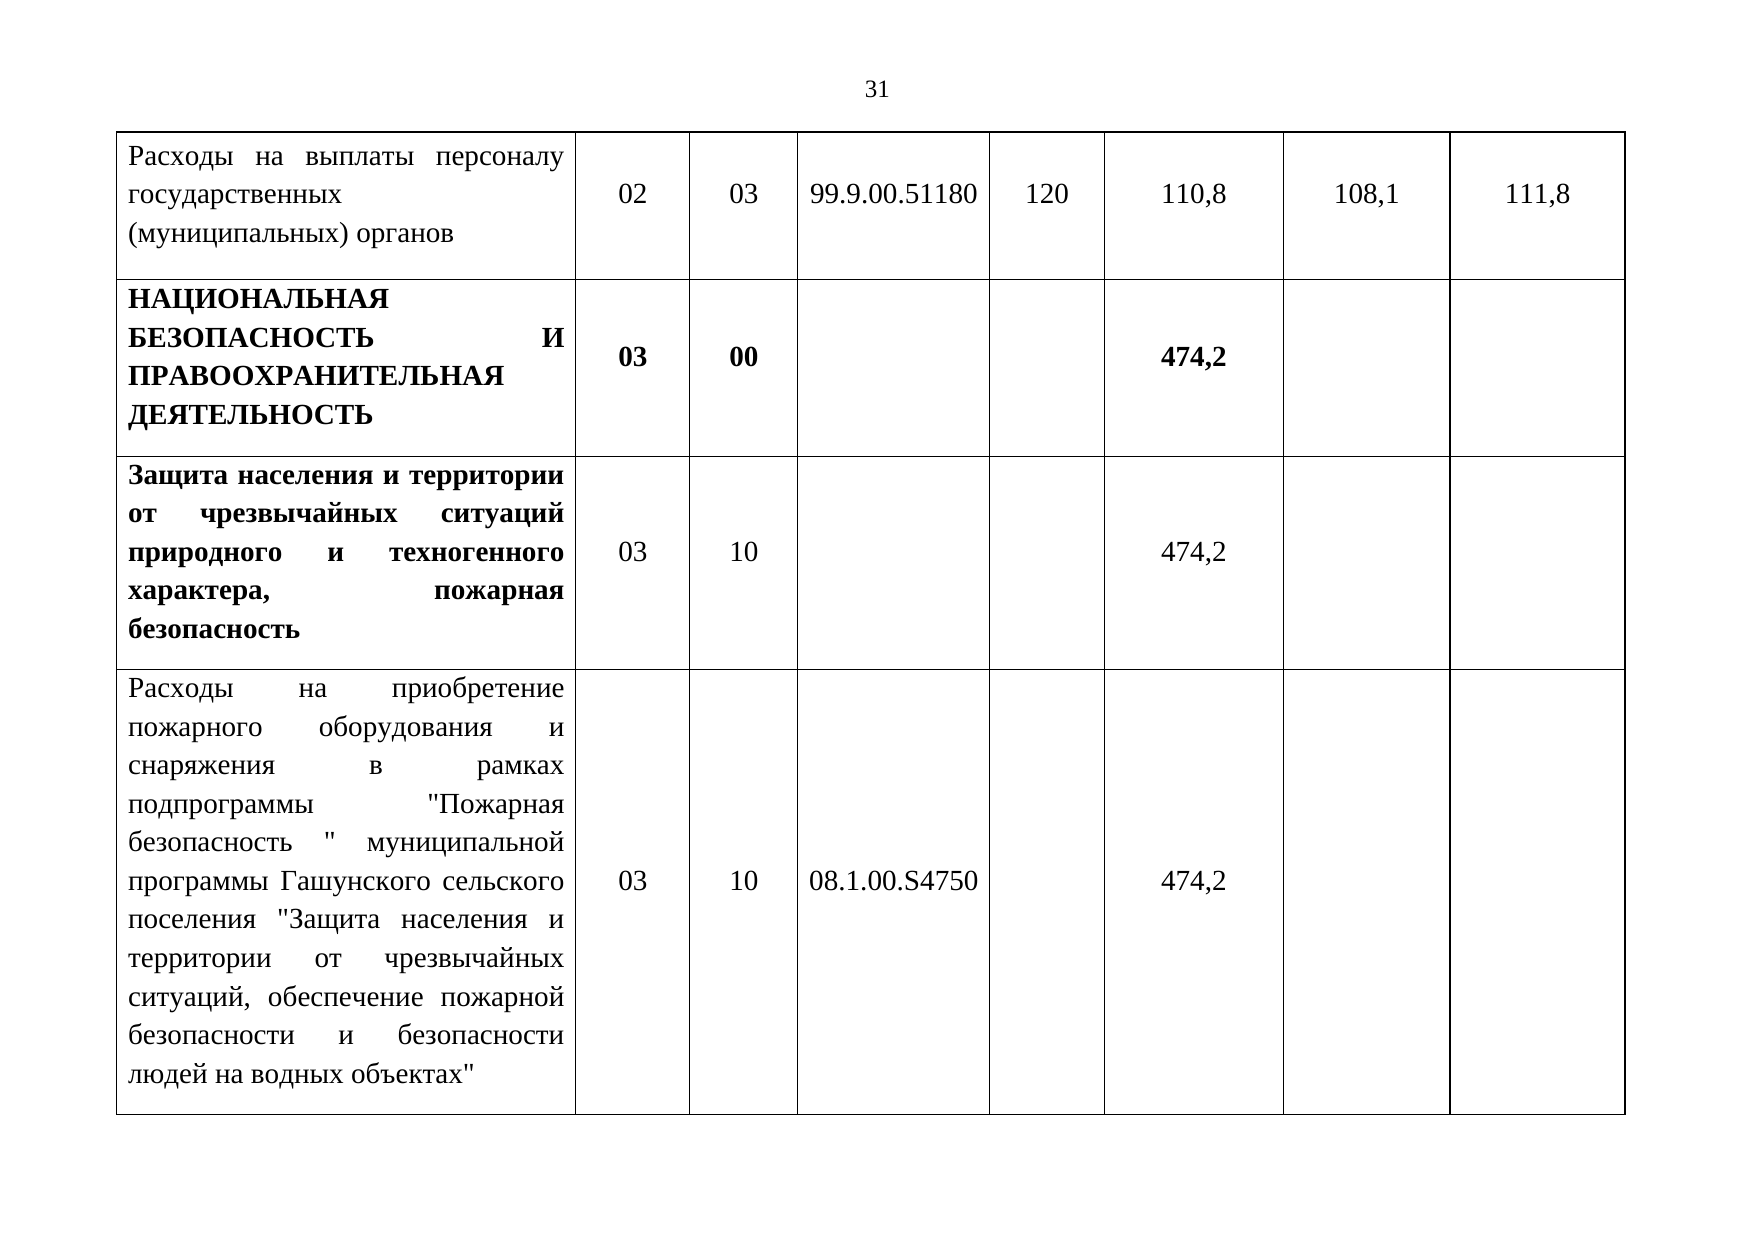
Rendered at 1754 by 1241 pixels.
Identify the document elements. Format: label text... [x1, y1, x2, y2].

table_cell [1451, 670, 1624, 1114]
table_cell Защита населения и территории от чрезвычайных ситуаций природного и техногенного характера, пожарная безопасность [117, 457, 575, 669]
table_cell 99.9.00.51180 [798, 133, 989, 279]
table_cell [990, 280, 1104, 456]
table_cell 474,2 [1105, 457, 1283, 669]
table_cell [1284, 457, 1449, 669]
table_cell 08.1.00.S4750 [798, 670, 989, 1114]
table_cell 110,8 [1105, 133, 1283, 279]
table_cell 10 [690, 457, 797, 669]
table_cell [1451, 457, 1624, 669]
table_cell [1284, 670, 1449, 1114]
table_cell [117, 670, 575, 1114]
table_cell 02 [576, 133, 689, 279]
table_cell [1451, 280, 1624, 456]
table_cell 00 [690, 280, 797, 456]
table_cell 03 [690, 133, 797, 279]
table_cell [990, 670, 1104, 1114]
table_cell [798, 280, 989, 456]
table_cell 03 [576, 670, 689, 1114]
table_cell 474,2 [1105, 670, 1283, 1114]
table_cell 03 [576, 280, 689, 456]
table_cell [798, 457, 989, 669]
table_cell [1284, 280, 1449, 456]
table_cell НАЦИОНАЛЬНАЯ БЕЗОПАСНОСТЬ И ПРАВООХРАНИТЕЛЬНАЯ ДЕЯТЕЛЬНОСТЬ [117, 280, 575, 456]
table_cell 10 [690, 670, 797, 1114]
table_cell 108,1 [1284, 133, 1449, 279]
table_cell 474,2 [1105, 280, 1283, 456]
table_cell 111,8 [1451, 133, 1624, 279]
table_cell Расходы на выплаты персоналу государственных (муниципальных) органов [117, 133, 575, 279]
table_cell [990, 457, 1104, 669]
table_cell 03 [576, 457, 689, 669]
table_cell 120 [990, 133, 1104, 279]
